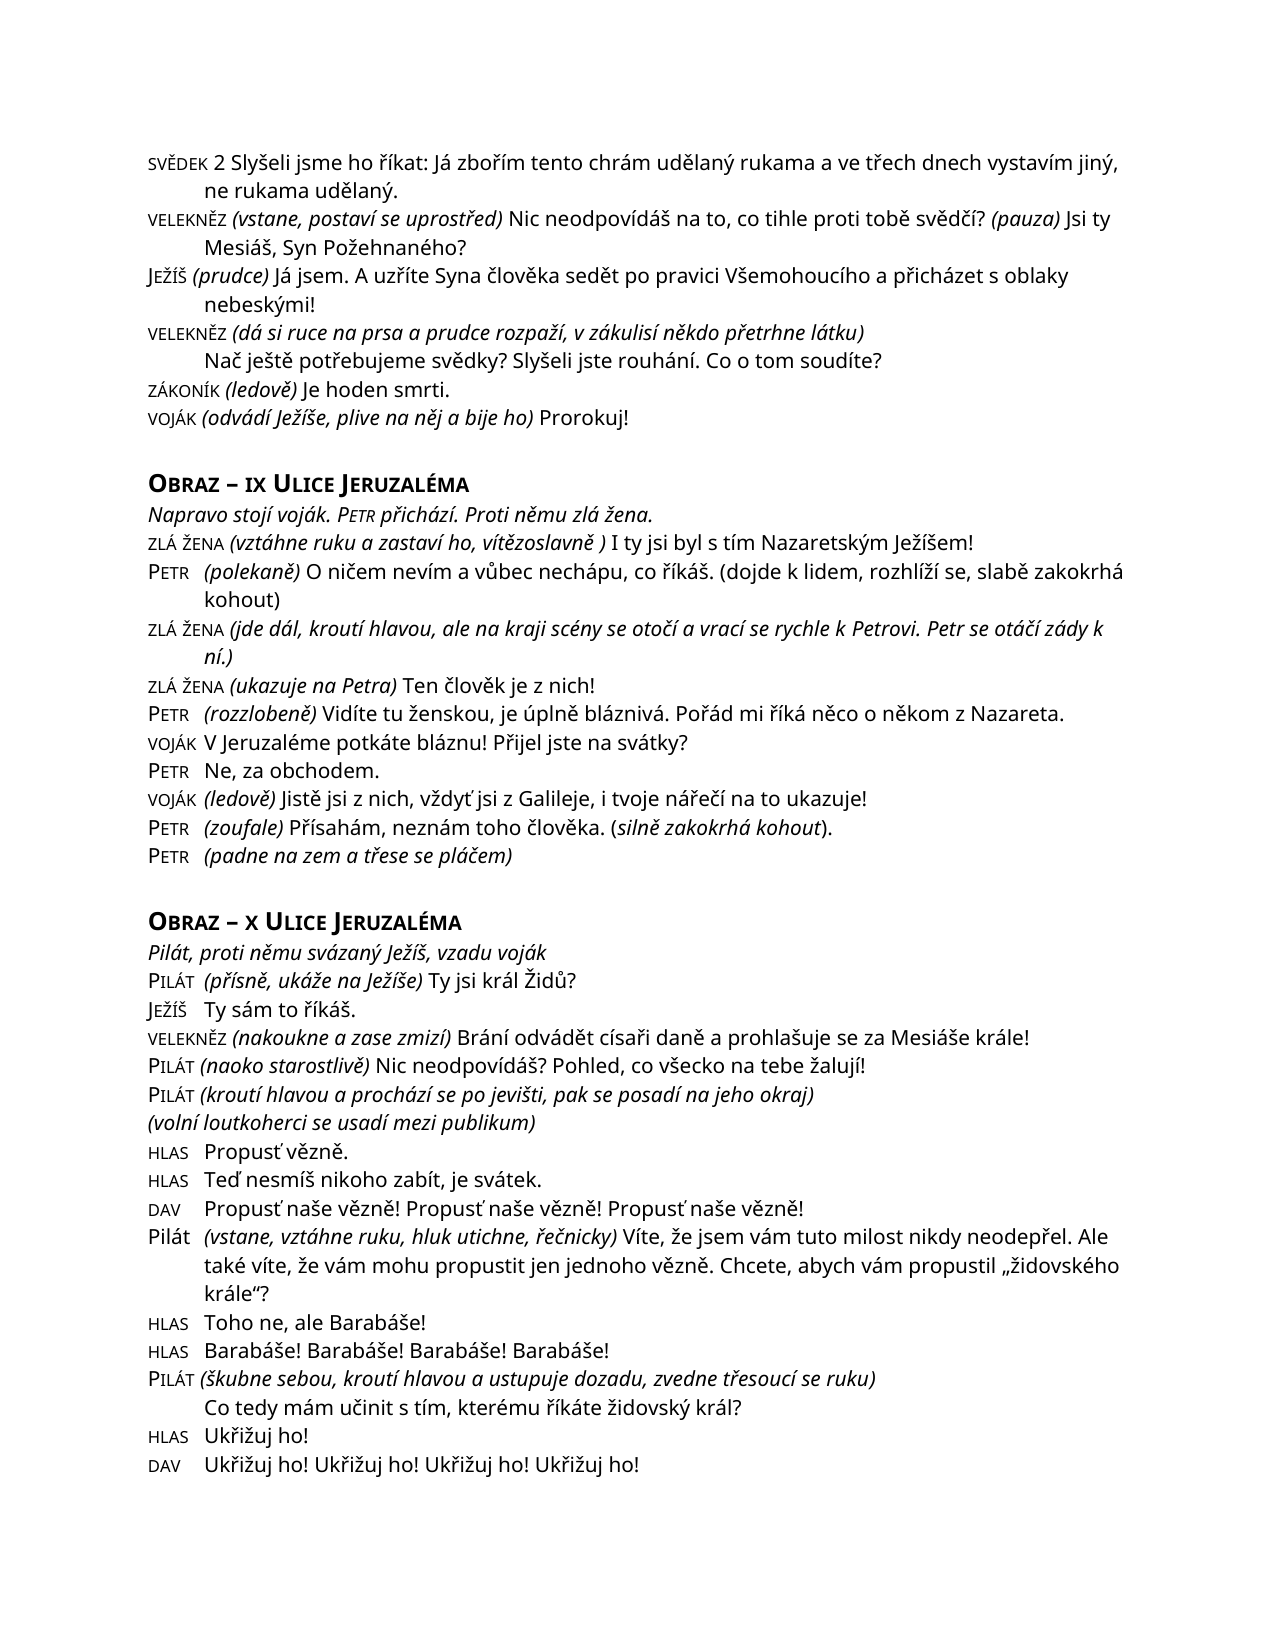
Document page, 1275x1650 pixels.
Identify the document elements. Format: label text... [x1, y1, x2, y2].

text Obraz – ix Ulice Jeruzaléma [148, 466, 1127, 500]
text dav Ukřižuj ho! Ukřižuj ho! Ukřižuj ho! Ukřižuj ho! [148, 1450, 1127, 1478]
text velekněz (nakoukne a zase zmizí) Brání odvádět císaři daně a prohlašuje se za Mesiáše krále! [148, 1023, 1127, 1052]
text (volní loutkoherci se usadí mezi publikum) [148, 1108, 1127, 1137]
text zlá žena (jde dál, kroutí hlavou, ale na kraji scény se otočí a vrací se rychle k Petrovi. Petr se otáčí zády k ní.) [148, 614, 1127, 671]
text Petr (zoufale) Přísahám, neznám toho člověka. (silně zakokrhá kohout). [148, 813, 1127, 841]
text Petr (polekaně) O ničem nevím a vůbec nechápu, co říkáš. (dojde k lidem, rozhlíží se, slabě zakokrhá kohout) [148, 557, 1127, 614]
text hlas Barabáše! Barabáše! Barabáše! Barabáše! [148, 1336, 1127, 1364]
text Pilát (kroutí hlavou a prochází se po jevišti, pak se posadí na jeho okraj) [148, 1080, 1127, 1108]
text zlá žena (ukazuje na Petra) Ten člověk je z nich! [148, 671, 1127, 699]
text hlas Propusť vězně. [148, 1137, 1127, 1165]
text Pilát (přísně, ukáže na Ježíše) Ty jsi král Židů? [148, 966, 1127, 995]
text dav Propusť naše vězně! Propusť naše vězně! Propusť naše vězně! [148, 1194, 1127, 1222]
text zlá žena (vztáhne ruku a zastaví ho, vítězoslavně ) I ty jsi byl s tím Nazaretským Ježíšem! [148, 528, 1127, 557]
text Pilát (naoko starostlivě) Nic neodpovídáš? Pohled, co všecko na tebe žalují! [148, 1052, 1127, 1080]
text voják (ledově) Jistě jsi z nich, vždyť jsi z Galileje, i tvoje nářečí na to ukazuje! [148, 784, 1127, 813]
text velekněz (vstane, postaví se uprostřed) Nic neodpovídáš na to, co tihle proti tobě svědčí? (pauza) Jsi ty Mesiáš, Syn Požehnaného? [148, 204, 1127, 261]
text voják (odvádí Ježíše, plive na něj a bije ho) Prorokuj! [148, 403, 1127, 432]
text voják V Jeruzaléme potkáte bláznu! Přijel jste na svátky? [148, 728, 1127, 756]
text hlas Ukřižuj ho! [148, 1421, 1127, 1450]
text Petr (rozzlobeně) Vidíte tu ženskou, je úplně bláznivá. Pořád mi říká něco o někom z Nazareta. [148, 699, 1127, 728]
text Petr Ne, za obchodem. [148, 756, 1127, 784]
text Co tedy mám učinit s tím, kterému říkáte židovský král? [148, 1393, 1127, 1421]
text Ježíš Ty sám to říkáš. [148, 995, 1127, 1023]
text Ježíš (prudce) Já jsem. A uzříte Syna člověka sedět po pravici Všemohoucího a přicházet s oblaky nebeskými! [148, 261, 1127, 318]
text Petr (padne na zem a třese se pláčem) [148, 841, 1127, 870]
text Pilát, proti němu svázaný Ježíš, vzadu voják [148, 938, 1127, 966]
text Pilát (vstane, vztáhne ruku, hluk utichne, řečnicky) Víte, že jsem vám tuto milost nikdy neodepřel. Ale také víte, že vám mohu propustit jen jednoho vězně. Chcete, abych vám propustil „židovského krále“? [148, 1222, 1127, 1308]
text Nač ještě potřebujeme svědky? Slyšeli jste rouhání. Co o tom soudíte? [148, 347, 1127, 375]
text hlas Teď nesmíš nikoho zabít, je svátek. [148, 1165, 1127, 1194]
text Napravo stojí voják. Petr přichází. Proti němu zlá žena. [148, 500, 1127, 528]
text Obraz – x Ulice Jeruzaléma [148, 904, 1127, 938]
text zákoník (ledově) Je hoden smrti. [148, 375, 1127, 403]
text svědek 2 Slyšeli jsme ho říkat: Já zbořím tento chrám udělaný rukama a ve třech dnech vystavím jiný, ne rukama udělaný. [148, 148, 1127, 204]
text velekněz (dá si ruce na prsa a prudce rozpaží, v zákulisí někdo přetrhne látku) [148, 318, 1127, 347]
text hlas Toho ne, ale Barabáše! [148, 1308, 1127, 1336]
text Pilát (škubne sebou, kroutí hlavou a ustupuje dozadu, zvedne třesoucí se ruku) [148, 1364, 1127, 1393]
